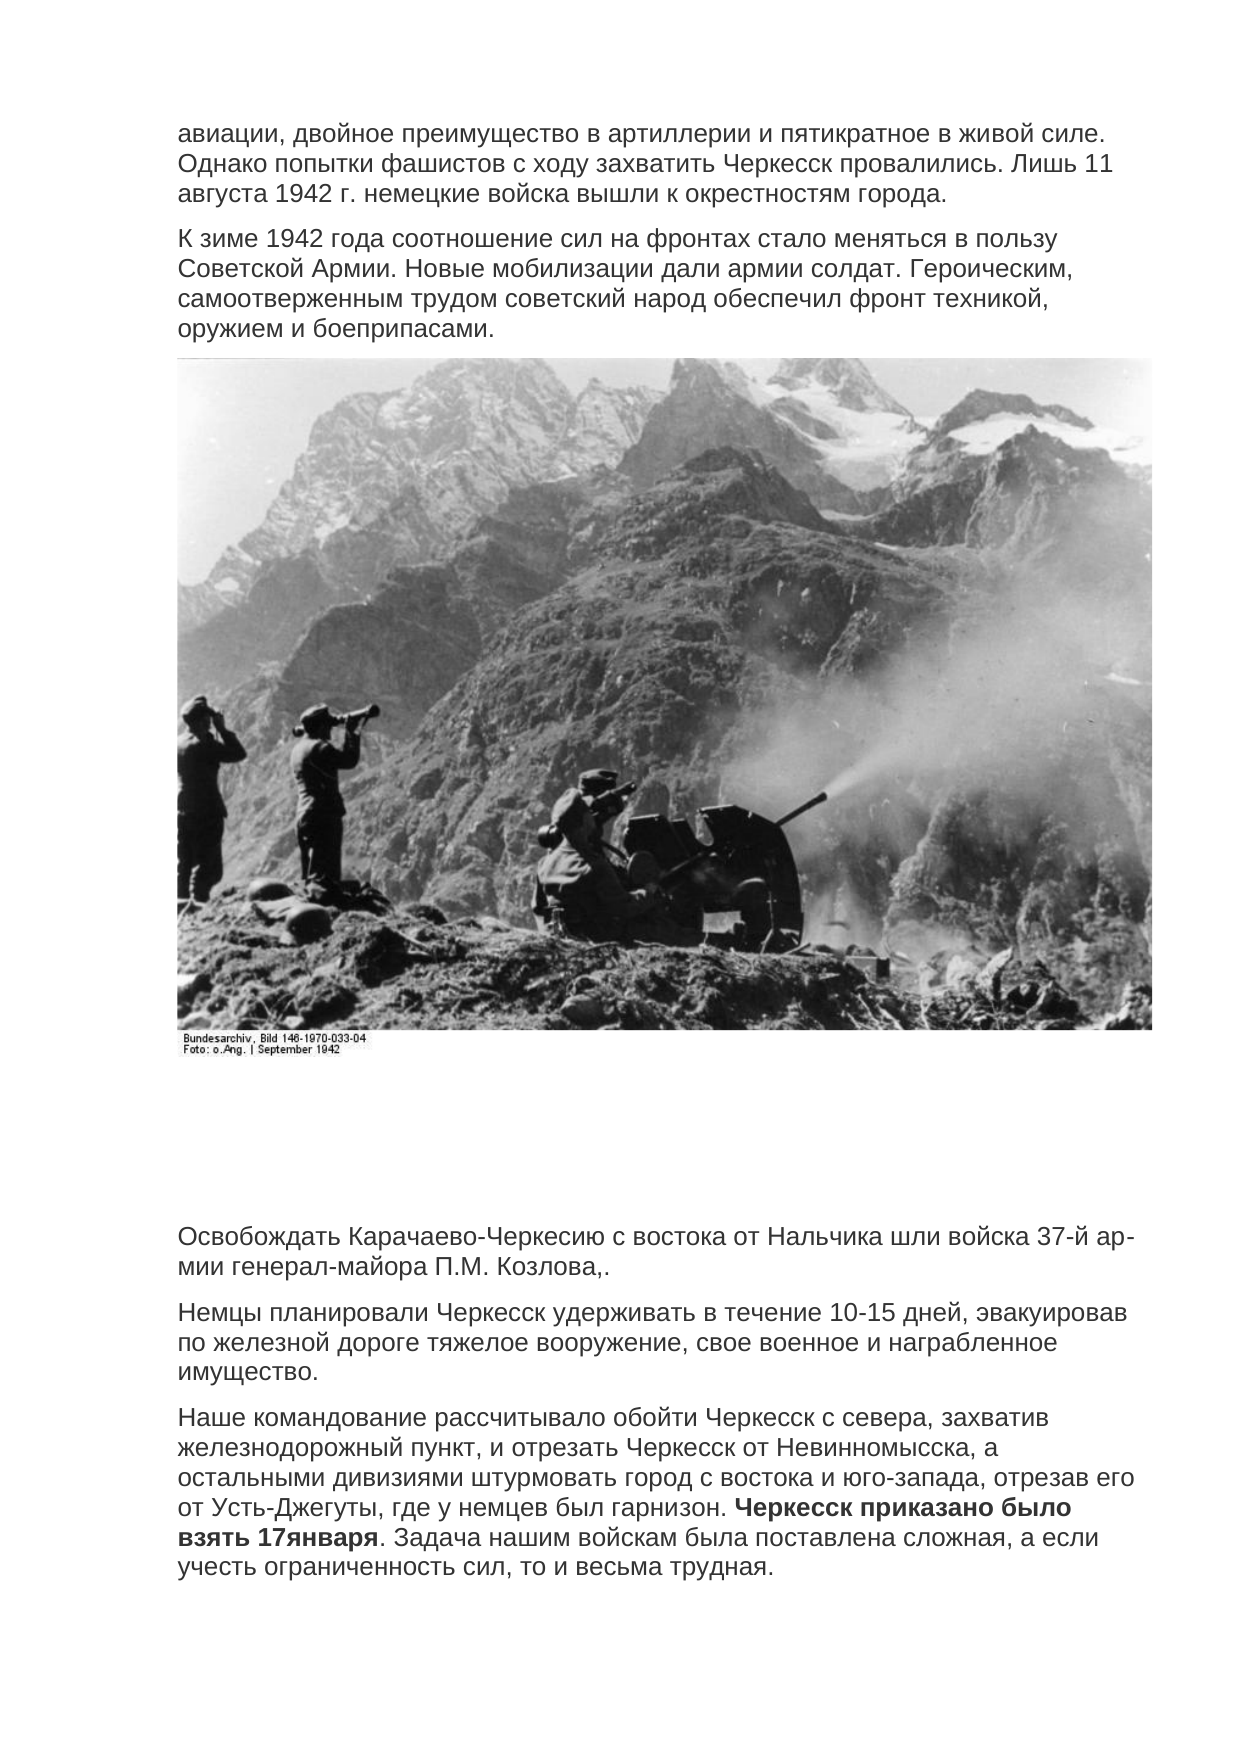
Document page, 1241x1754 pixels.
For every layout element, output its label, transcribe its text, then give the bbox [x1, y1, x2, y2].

text Наше командование рассчитывало обойти Черкесск с севера, захватив железнодорожный пункт, и отрезать Черкесск от Невинномысска, а остальными дивизиями штурмовать город с востока и юго-запада, отрезав его от Усть-Джегуты, где у немцев был гарнизон. Черкесск приказано было взять 17января. Задача нашим войскам была поставлена сложная, а если учесть ограниченность сил, то и весьма трудная. [177, 1402, 1152, 1581]
text К зиме 1942 года соотношение сил на фронтах стало меняться в пользу Советской Армии. Новые мобилизации дали армии солдат. Героическим, самоотверженным трудом советский народ обеспечил фронт техникой, оружием и боеприпасами. [177, 223, 1152, 343]
text Освобождать Карачаево-Черкесию с востока от Нальчика шли войска 37-й армии генерал-майора П.М. Козлова,. [177, 1221, 1152, 1281]
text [177, 118, 1152, 208]
text Немцы планировали Черкесск удерживать в течение 10-15 дней, эвакуировав по железной дороге тяжелое вооружение, свое военное и награбленное имущество. [177, 1297, 1152, 1386]
picture [177, 358, 1153, 1057]
